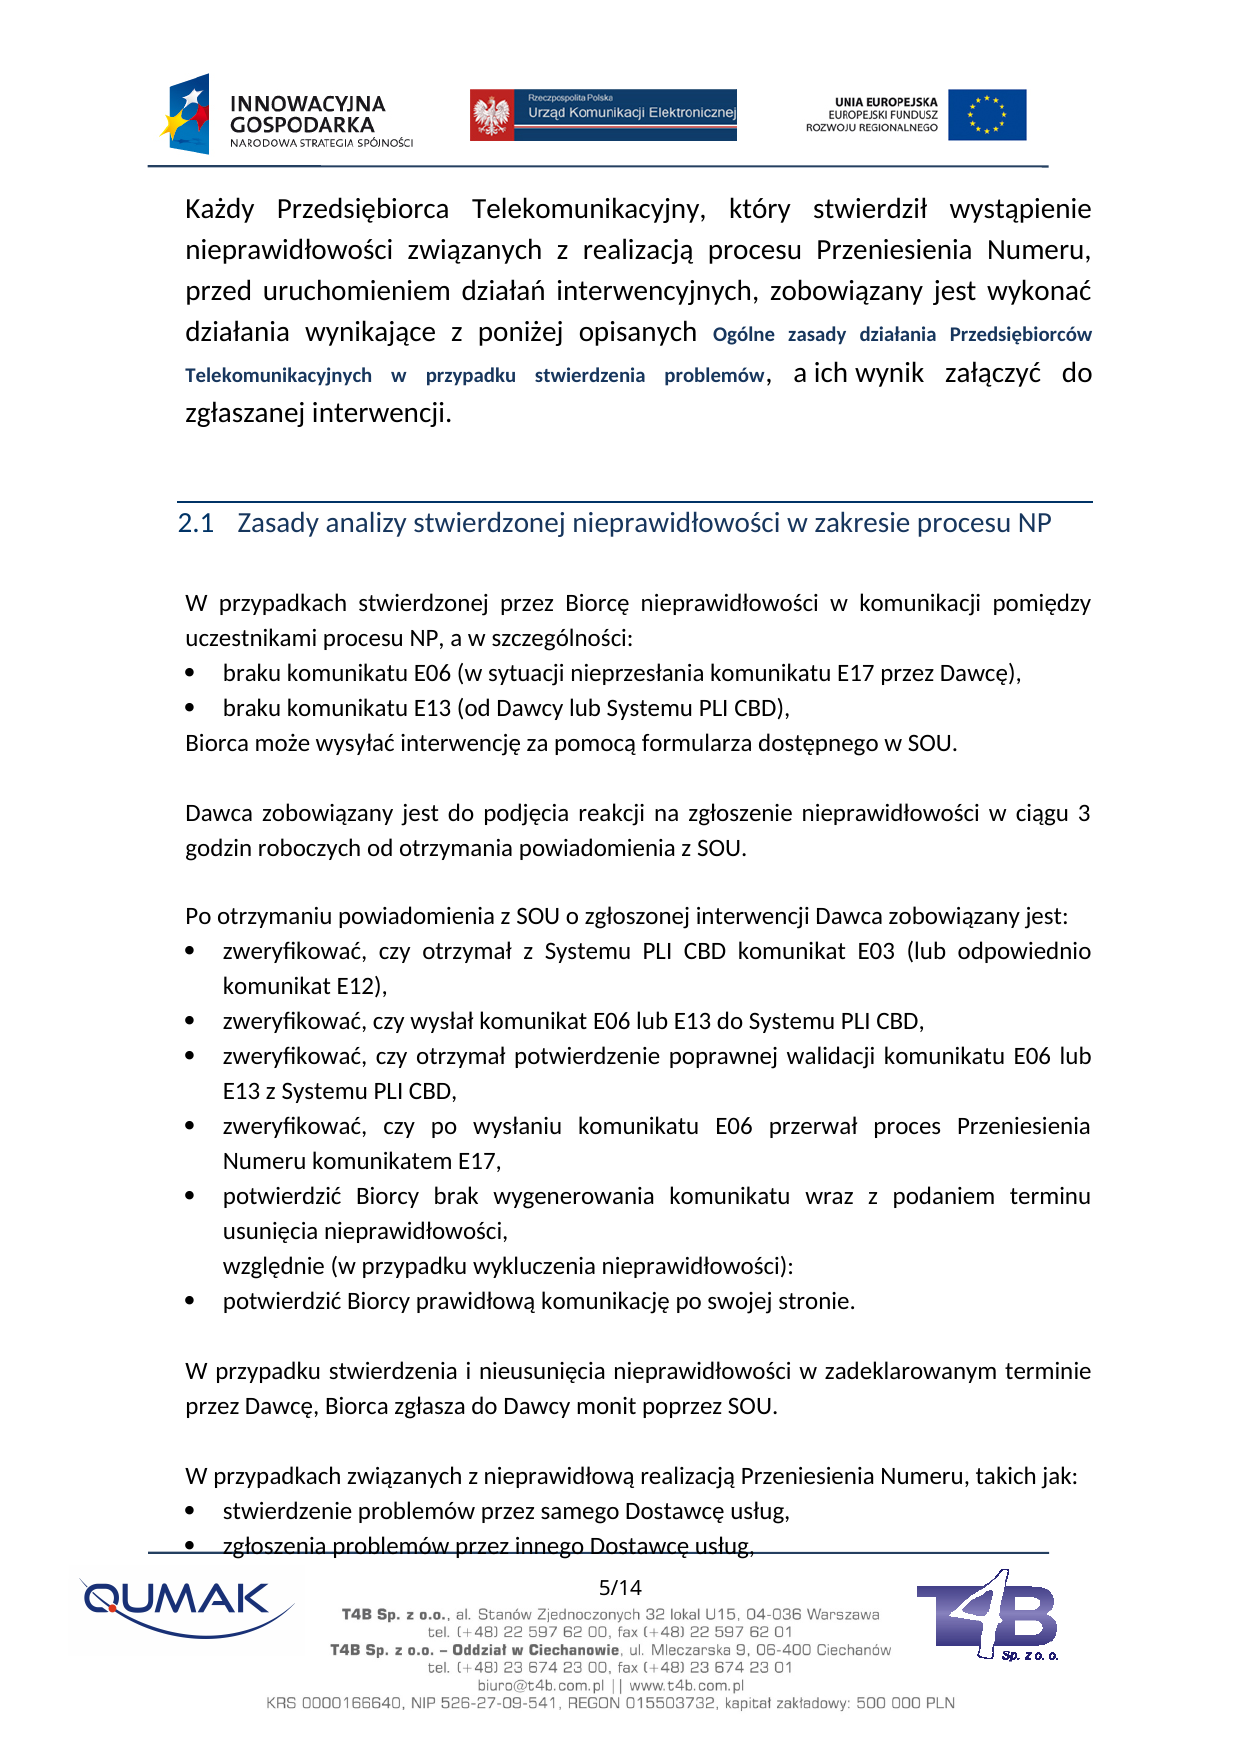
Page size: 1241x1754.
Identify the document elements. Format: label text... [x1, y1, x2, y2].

list zgłoszenia problemów przez innego Dostawcę usług, [185, 1530, 1093, 1561]
list stwierdzenie problemów przez samego Dostawcę usług, [185, 1495, 1093, 1526]
list zweryfikować, czy otrzymał z Systemu PLI CBD komunikat E03 (lub odpowiednio komunikat E12), [185, 935, 1093, 1001]
list braku komunikatu E06 (w sytuacji nieprzesłania komunikatu E17 przez Dawcę), [185, 657, 1093, 688]
text względnie (w przypadku wykluczenia nieprawidłowości): [223, 1250, 1093, 1281]
text Dawca zobowiązany jest do podjęcia reakcji na zgłoszenie nieprawidłowości w ciągu 3 godzin roboczych od otrzymania powiadomienia z SOU. [185, 797, 1093, 863]
list zweryfikować, czy wysłał komunikat E06 lub E13 do Systemu PLI CBD, [185, 1005, 1093, 1036]
list zweryfikować, czy po wysłaniu komunikatu E06 przerwał proces Przeniesienia Numeru komunikatem E17, [185, 1110, 1093, 1176]
text Biorca może wysyłać interwencję za pomocą formularza dostępnego w SOU. [185, 727, 1093, 758]
text Po otrzymaniu powiadomienia z SOU o zgłoszonej interwencji Dawca zobowiązany jest: [185, 900, 1093, 931]
text W przypadku stwierdzenia i nieusunięcia nieprawidłowości w zadeklarowanym terminie przez Dawcę, Biorca zgłasza do Dawcy monit poprzez SOU. [185, 1355, 1093, 1421]
list braku komunikatu E13 (od Dawcy lub Systemu PLI CBD), [185, 692, 1093, 723]
text W przypadkach stwierdzonej przez Biorcę nieprawidłowości w komunikacji pomiędzy uczestnikami procesu NP, a w szczególności: [185, 587, 1093, 653]
picture [146, 73, 1055, 162]
text W przypadkach związanych z nieprawidłową realizacją Przeniesienia Numeru, takich jak: [185, 1460, 1093, 1491]
list zweryfikować, czy otrzymał potwierdzenie poprawnej walidacji komunikatu E06 lub E13 z Systemu PLI CBD, [185, 1040, 1093, 1106]
subtitle Zasady analizy stwierdzonej nieprawidłowości w zakresie procesu NP [177, 503, 1093, 540]
list potwierdzić Biorcy brak wygenerowania komunikatu wraz z podaniem terminu usunięcia nieprawidłowości, [185, 1180, 1093, 1246]
list potwierdzić Biorcy prawidłową komunikację po swojej stronie. [185, 1285, 1093, 1316]
picture [64, 1565, 1157, 1736]
